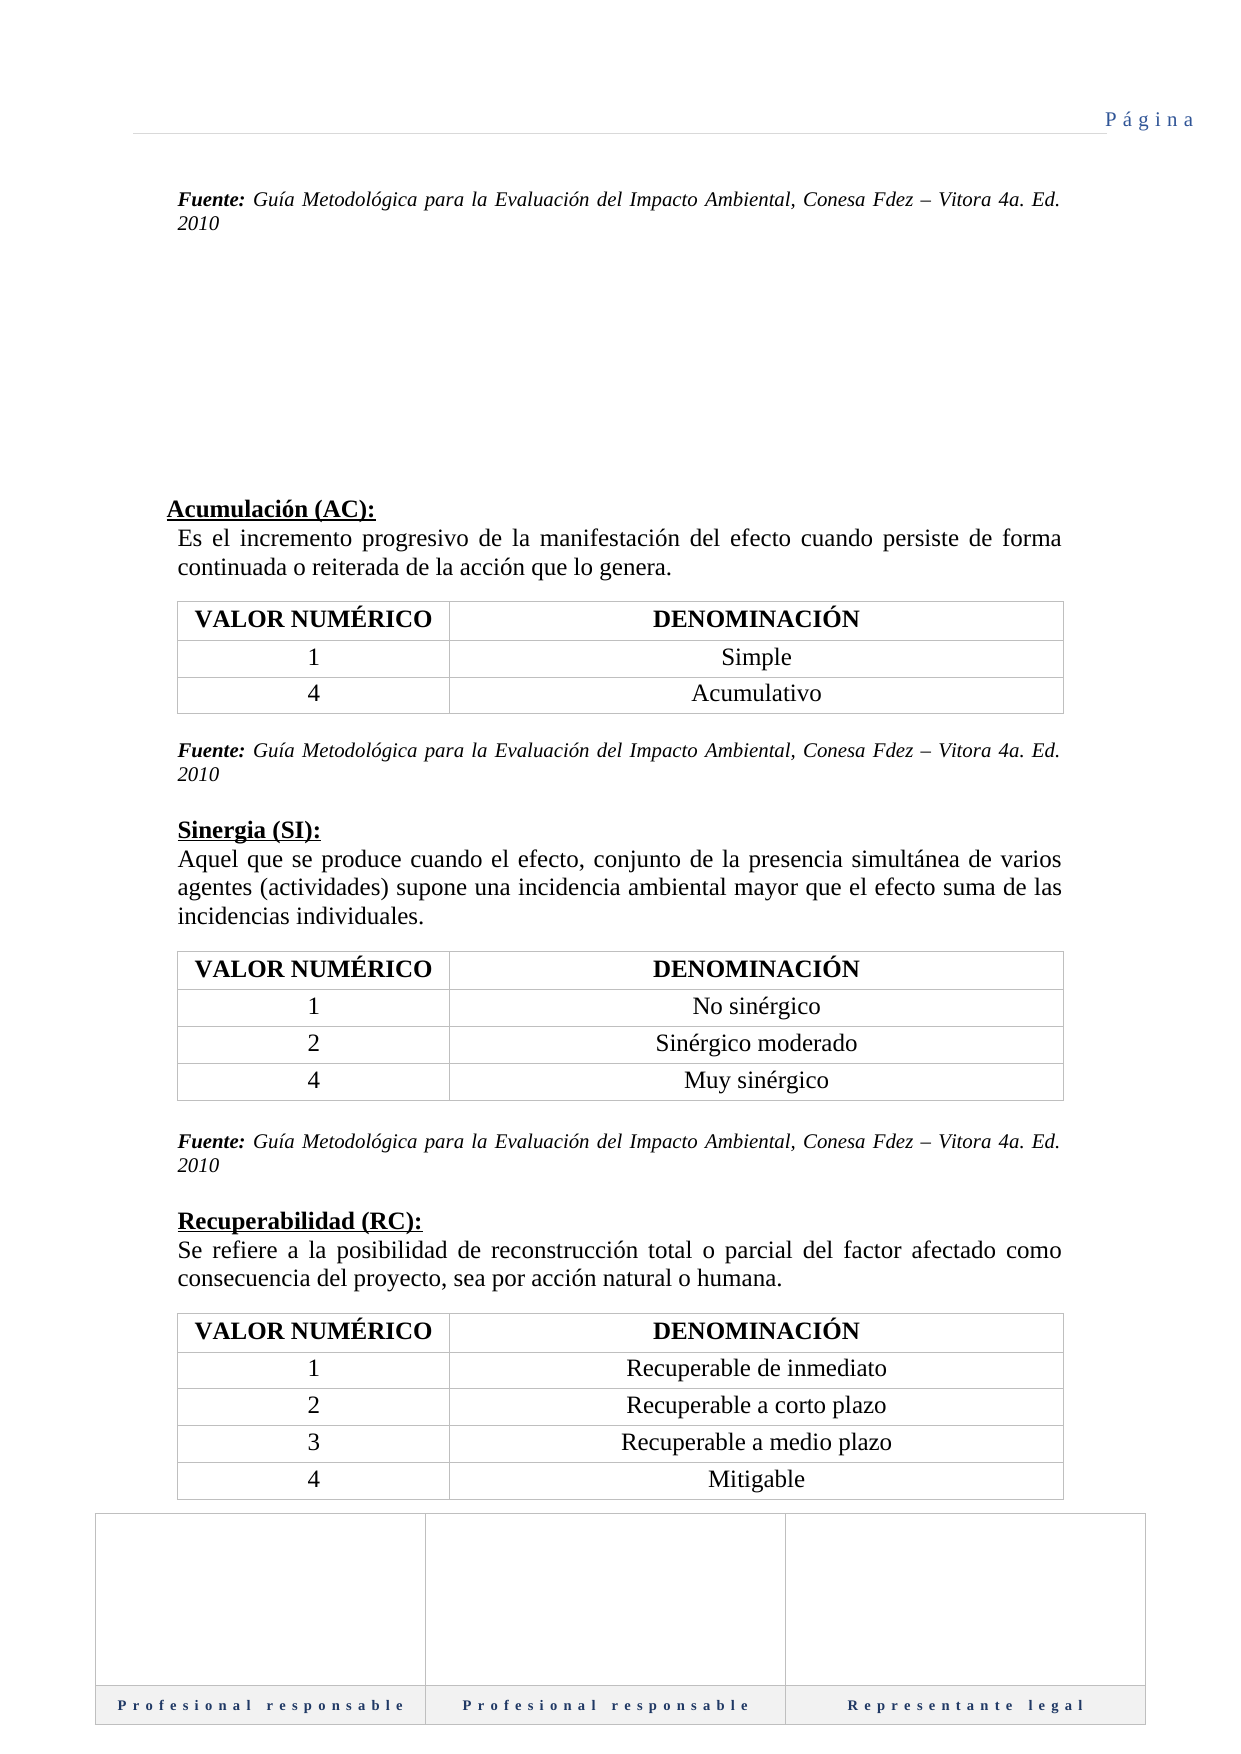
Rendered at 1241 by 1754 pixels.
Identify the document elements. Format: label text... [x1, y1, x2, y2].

table_cell Mitigable [450, 1463, 1063, 1499]
text Es el incremento progresivo de la manifestación del efecto cuando persiste de forma continuada o reiterada de la acción que lo genera. [177, 523, 1063, 580]
table_cell 1 [178, 1353, 449, 1388]
list Fuente: Guía Metodológica para la Evaluación del Impacto Ambiental, Conesa Fdez – Vitora 4a. Ed. 2010 [177, 1101, 1063, 1206]
list Fuente: Guía Metodológica para la Evaluación del Impacto Ambiental, Conesa Fdez – Vitora 4a. Ed. 2010 [177, 714, 1063, 815]
table_cell Acumulativo [450, 678, 1063, 713]
list Fuente: Guía Metodológica para la Evaluación del Impacto Ambiental, Conesa Fdez – Vitora 4a. Ed. 2010 [177, 163, 1063, 235]
table_cell Recuperable a medio plazo [450, 1426, 1063, 1462]
list Acumulación (AC): [166, 494, 1063, 523]
list Recuperabilidad (RC): [177, 1206, 1063, 1235]
table_cell 4 [178, 678, 449, 713]
text Aquel que se produce cuando el efecto, conjunto de la presencia simultánea de varios agentes (actividades) supone una incidencia ambiental mayor que el efecto suma de las incidencias individuales. [177, 844, 1063, 930]
table_cell Simple [450, 641, 1063, 677]
table_cell Sinérgico moderado [450, 1027, 1063, 1063]
list Sinergia (SI): [177, 815, 1063, 844]
table_cell No sinérgico [450, 990, 1063, 1026]
table_cell 4 [178, 1463, 449, 1499]
table_cell 3 [178, 1426, 449, 1462]
table_header VALOR NUMÉRICO [178, 602, 449, 640]
table_header DENOMINACIÓN [450, 602, 1063, 640]
table_cell 1 [178, 641, 449, 677]
table_header VALOR NUMÉRICO [178, 1314, 449, 1352]
table_cell 1 [178, 990, 449, 1026]
text Se refiere a la posibilidad de reconstrucción total o parcial del factor afectado como consecuencia del proyecto, sea por acción natural o humana. [177, 1235, 1063, 1292]
table_cell 2 [178, 1389, 449, 1425]
table_cell Recuperable de inmediato [450, 1353, 1063, 1388]
table_cell Muy sinérgico [450, 1064, 1063, 1099]
table_cell 4 [178, 1064, 449, 1099]
table_header DENOMINACIÓN [450, 952, 1063, 989]
table_cell Recuperable a corto plazo [450, 1389, 1063, 1425]
table_header VALOR NUMÉRICO [178, 952, 449, 989]
table_header DENOMINACIÓN [450, 1314, 1063, 1352]
table_cell 2 [178, 1027, 449, 1063]
